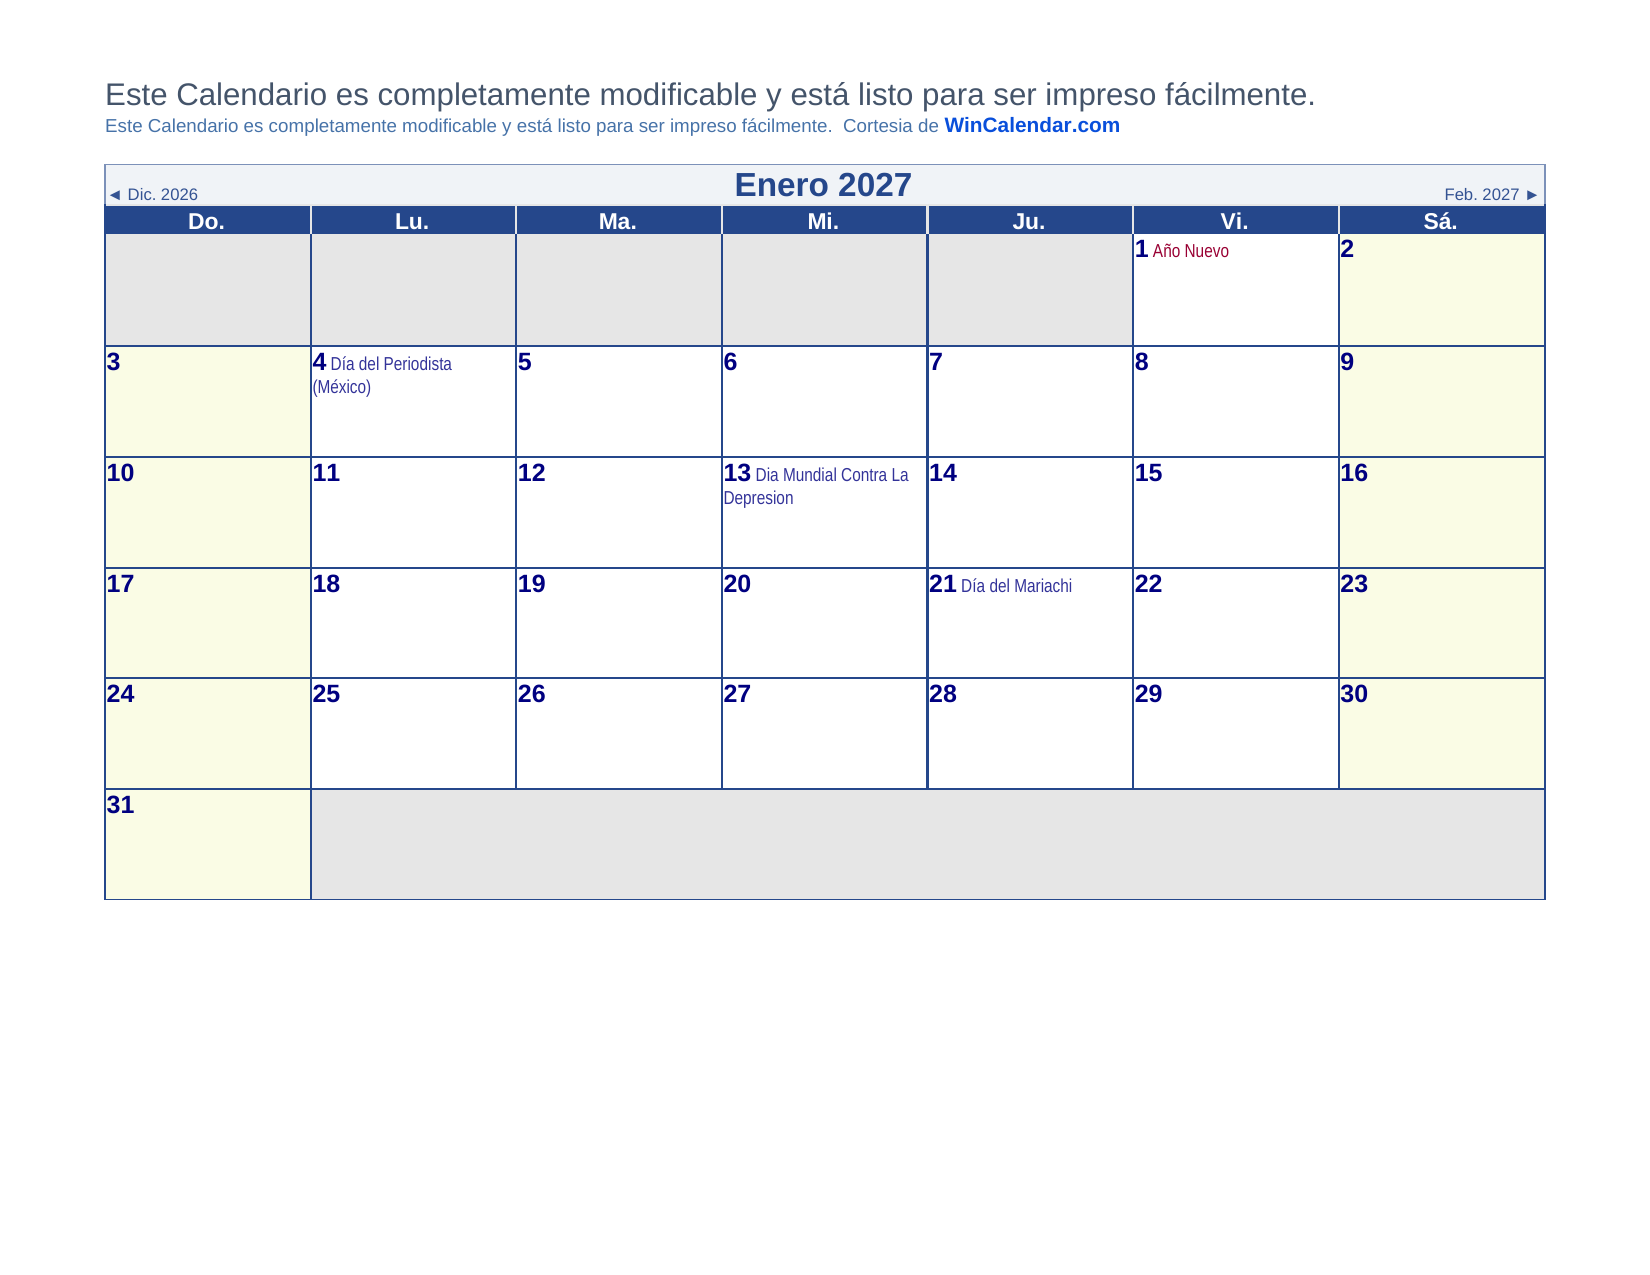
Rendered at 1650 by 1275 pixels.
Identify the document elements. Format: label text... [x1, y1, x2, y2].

table_cell 1 Año Nuevo [1134, 234, 1338, 345]
table_cell 6 [723, 347, 926, 456]
table_cell 28 [929, 679, 1132, 788]
table_cell 24 [106, 679, 310, 788]
table_cell [312, 234, 515, 345]
table_cell Sá. [1340, 206, 1544, 234]
table_cell 22 [1134, 569, 1338, 677]
table_cell 30 [1340, 679, 1544, 788]
table_cell Lu. [312, 206, 515, 234]
table_cell Do. [106, 206, 310, 234]
table_cell Vi. [1134, 206, 1338, 234]
table_cell [517, 234, 721, 345]
table_cell 11 [312, 458, 515, 567]
table_cell 25 [312, 679, 515, 788]
table_cell Ju. [929, 206, 1132, 234]
table_cell 21 Día del Mariachi [929, 569, 1132, 677]
table_cell 31 [106, 790, 310, 899]
table_cell 9 [1340, 347, 1544, 456]
table_header Feb. 2027 ► [1339, 165, 1544, 204]
table_cell 18 [312, 569, 515, 677]
table_cell 7 [929, 347, 1132, 456]
table_cell 19 [517, 569, 721, 677]
table_cell [312, 790, 1544, 899]
table_cell 17 [106, 569, 310, 677]
table_cell 2 [1340, 234, 1544, 345]
table_cell 10 [106, 458, 310, 567]
table_cell 8 [1134, 347, 1338, 456]
table_cell 27 [723, 679, 926, 788]
table_cell 4 Día del Periodista (México) [312, 347, 515, 456]
table_header Enero 2027 [311, 165, 1339, 204]
table_cell 16 [1340, 458, 1544, 567]
table_cell 12 [517, 458, 721, 567]
table_cell 15 [1134, 458, 1338, 567]
table_cell 3 [106, 347, 310, 456]
table_cell [929, 234, 1132, 345]
text Este Calendario es completamente modificable y está listo para ser impreso fácilmente. Este Calendario es completamente modificable y está listo para ser impreso fácilmente. Cortesia de WinCalendar.com [105, 76, 1545, 164]
table_cell 26 [517, 679, 721, 788]
table_cell [106, 234, 310, 345]
table_cell 23 [1340, 569, 1544, 677]
table_header ◄ Dic. 2026 [106, 165, 311, 204]
table_cell 14 [929, 458, 1132, 567]
table_cell Ma. [517, 206, 721, 234]
table_cell Mi. [723, 206, 926, 234]
table_cell [723, 234, 926, 345]
table_cell 5 [517, 347, 721, 456]
table_cell 29 [1134, 679, 1338, 788]
table_cell 13 Dia Mundial Contra La Depresion [723, 458, 926, 567]
table_cell 20 [723, 569, 926, 677]
